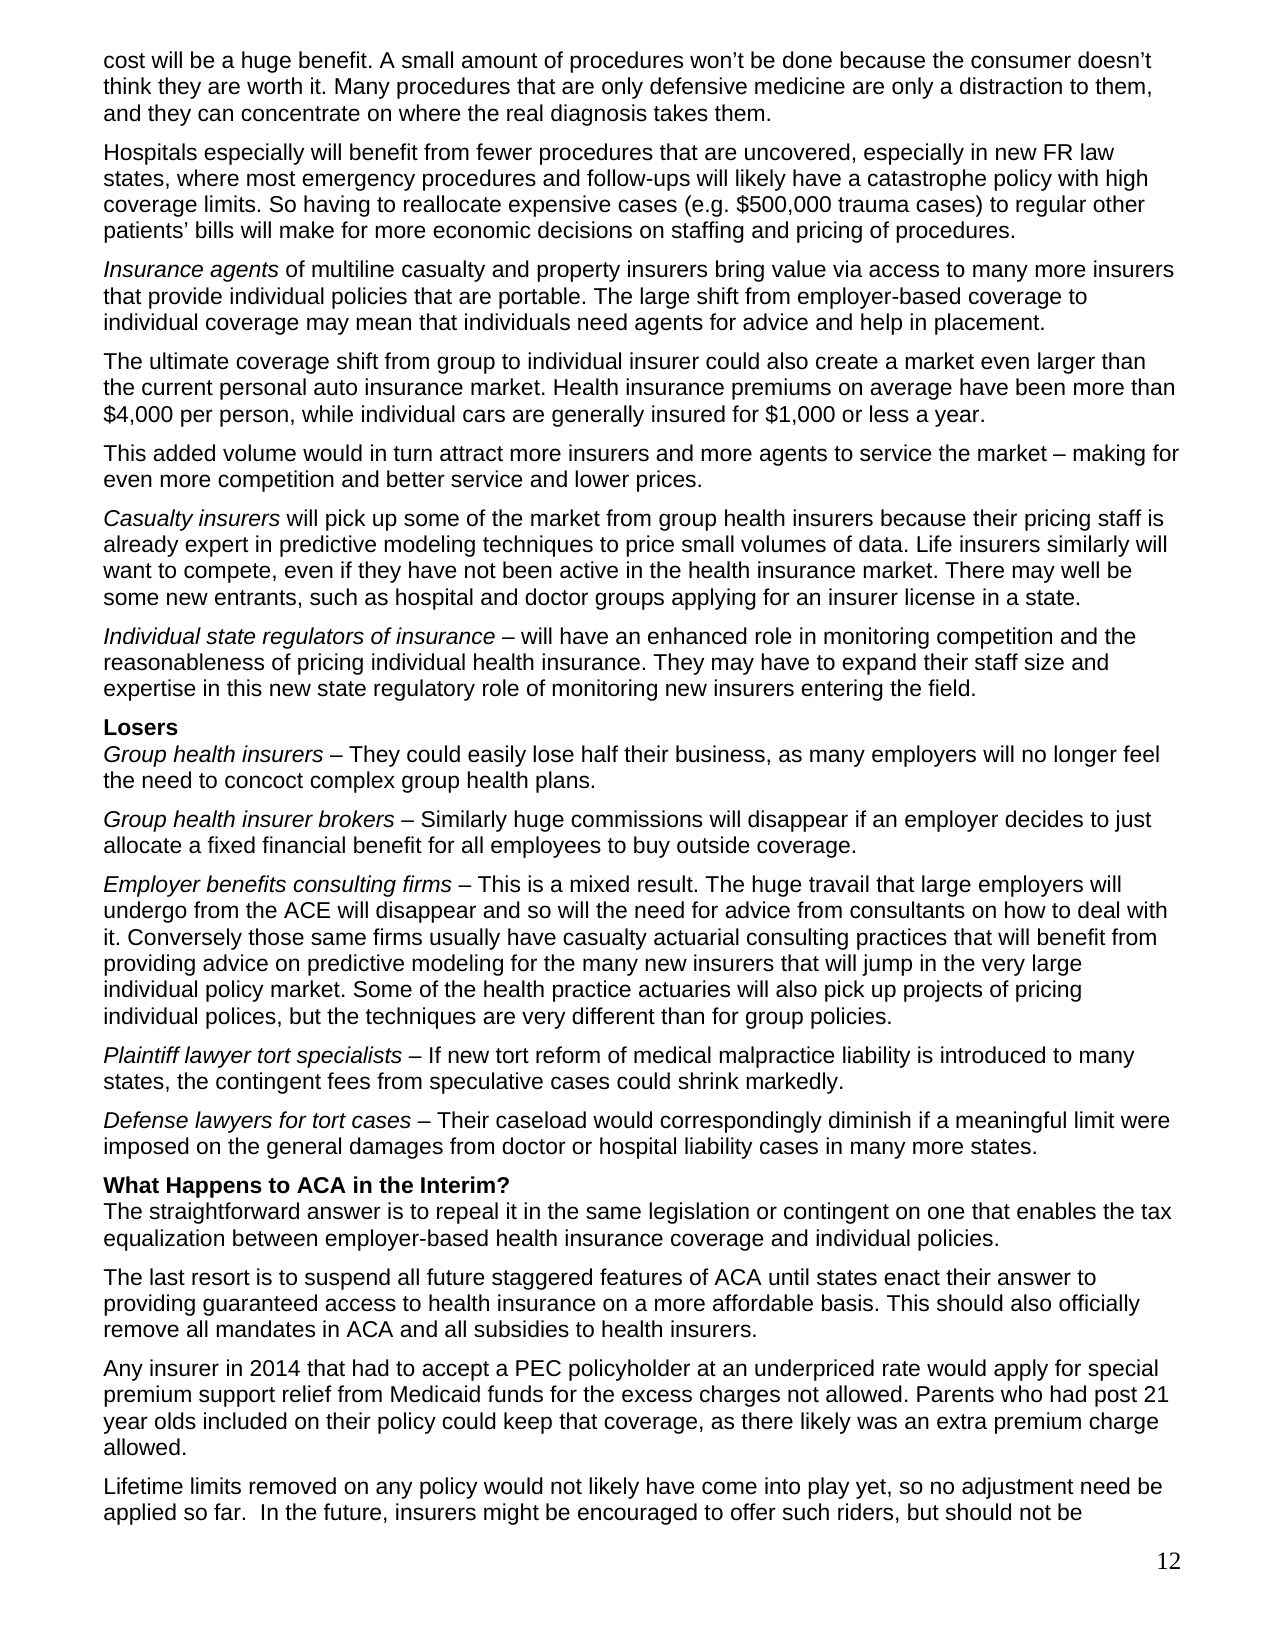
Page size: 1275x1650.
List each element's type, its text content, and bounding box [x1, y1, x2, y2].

text The ultimate coverage shift from group to individual insurer could also create a market even larger than the current personal auto insurance market. Health insurance premiums on average have been more than $4,000 per person, while individual cars are generally insured for $1,000 or less a year. [103, 348, 1181, 427]
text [103, 47, 1181, 126]
text Hospitals especially will benefit from fewer procedures that are uncovered, especially in new FR law states, where most emergency procedures and follow-ups will likely have a catastrophe policy with high coverage limits. So having to reallocate expensive cases (e.g. $500,000 trauma cases) to regular other patients’ bills will make for more economic decisions on staffing and pricing of procedures. [103, 138, 1181, 244]
text Individual state regulators of insurance – will have an enhanced role in monitoring competition and the reasonableness of pricing individual health insurance. They may have to expand their staff size and expertise in this new state regulatory role of monitoring new insurers entering the field. [103, 623, 1181, 702]
text The last resort is to suspend all future staggered features of ACA until states enact their answer to providing guaranteed access to health insurance on a more affordable basis. This should also officially remove all mandates in ACA and all subsidies to health insurers. [103, 1263, 1181, 1343]
text The straightforward answer is to repeal it in the same legislation or contingent on one that enables the tax equalization between employer-based health insurance coverage and individual policies. [103, 1198, 1181, 1251]
text This added volume would in turn attract more insurers and more agents to service the market – making for even more competition and better service and lower prices. [103, 439, 1181, 492]
text Any insurer in 2014 that had to accept a PEC policyholder at an underpriced rate would apply for special premium support relief from Medicaid funds for the excess charges not allowed. Parents who had post 21 year olds included on their policy could keep that coverage, as there likely was an extra premium charge allowed. [103, 1355, 1181, 1461]
text Defense lawyers for tort cases – Their caseload would correspondingly diminish if a meaningful limit were imposed on the general damages from doctor or hospital liability cases in many more states. [103, 1107, 1181, 1159]
text Group health insurer brokers – Similarly huge commissions will disappear if an employer decides to just allocate a fixed financial benefit for all employees to buy outside coverage. [103, 806, 1181, 858]
text What Happens to ACA in the Interim? [103, 1172, 1181, 1198]
text Plaintiff lawyer tort specialists – If new tort reform of medical malpractice liability is introduced to many states, the contingent fees from speculative cases could shrink markedly. [103, 1042, 1181, 1094]
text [103, 1473, 1181, 1526]
text Losers [103, 714, 1181, 741]
text Casualty insurers will pick up some of the market from group health insurers because their pricing staff is already expert in predictive modeling techniques to price small volumes of data. Life insurers similarly will want to compete, even if they have not been active in the health insurance market. There may well be some new entrants, such as hospital and doctor groups applying for an insurer license in a state. [103, 505, 1181, 610]
text Group health insurers – They could easily lose half their business, as many employers will no longer feel the need to concoct complex group health plans. [103, 741, 1181, 793]
text Insurance agents of multiline casualty and property insurers bring value via access to many more insurers that provide individual policies that are portable. The large shift from employer-based coverage to individual coverage may mean that individuals need agents for advice and help in placement. [103, 256, 1181, 335]
text Employer benefits consulting firms – This is a mixed result. The huge travail that large employers will undergo from the ACE will disappear and so will the need for advice from consultants on how to deal with it. Conversely those same firms usually have casualty actuarial consulting practices that will benefit from providing advice on predictive modeling for the many new insurers that will jump in the very large individual policy market. Some of the health practice actuaries will also pick up projects of pricing individual polices, but the techniques are very different than for group policies. [103, 871, 1181, 1029]
